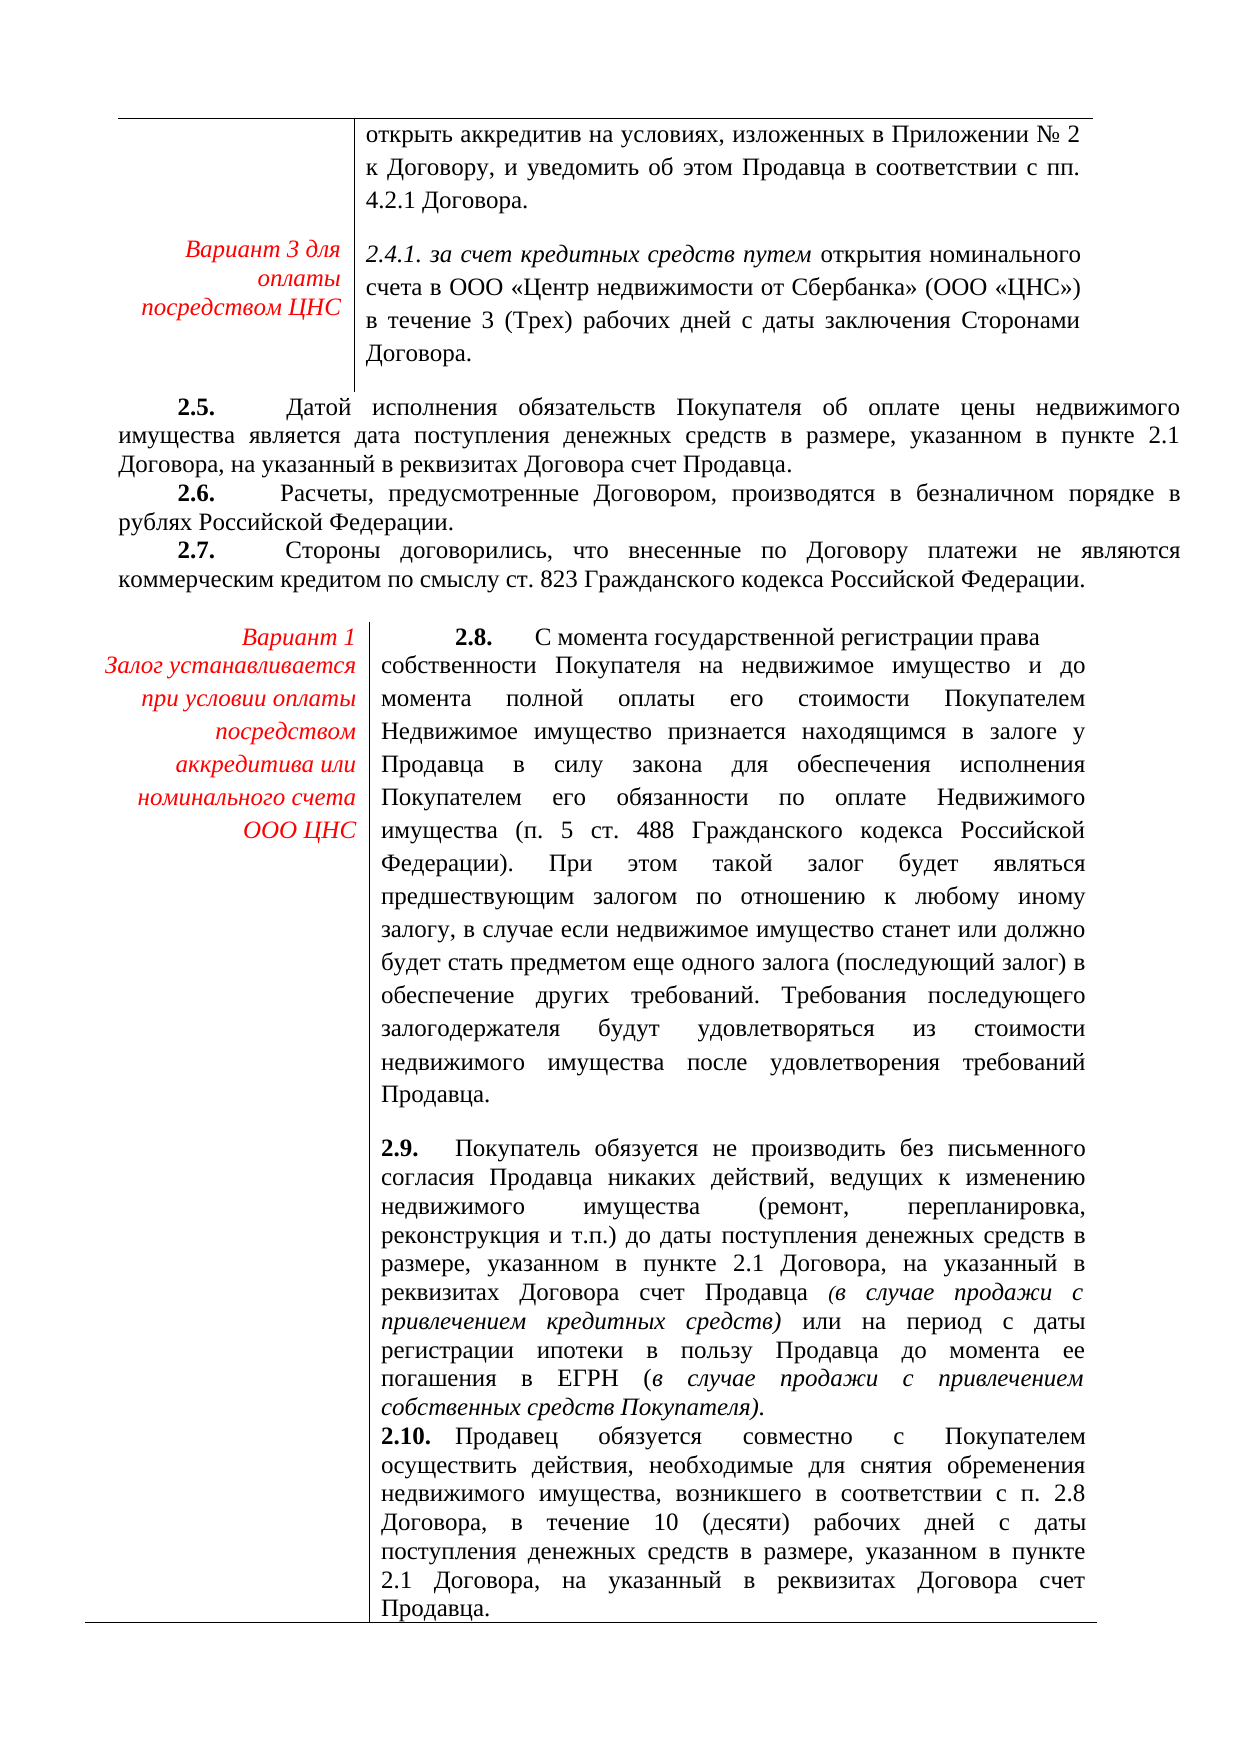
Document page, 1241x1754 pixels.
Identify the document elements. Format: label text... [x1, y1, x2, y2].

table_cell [355, 119, 1093, 392]
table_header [85, 622, 369, 1622]
list Датой исполнения обязательств Покупателя об оплате цены недвижимого имущества является дата поступления денежных средств в размере, указанном в пункте 2.1 Договора, на указанный в реквизитах Договора счет Продавца. [118, 392, 1181, 478]
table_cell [118, 119, 354, 392]
list Стороны договорились, что внесенные по Договору платежи не являются коммерческим кредитом по смыслу ст. 823 Гражданского кодекса Российской Федерации. [118, 535, 1181, 593]
list Расчеты, предусмотренные Договором, производятся в безналичном порядке в рублях Российской Федерации. [118, 478, 1181, 535]
